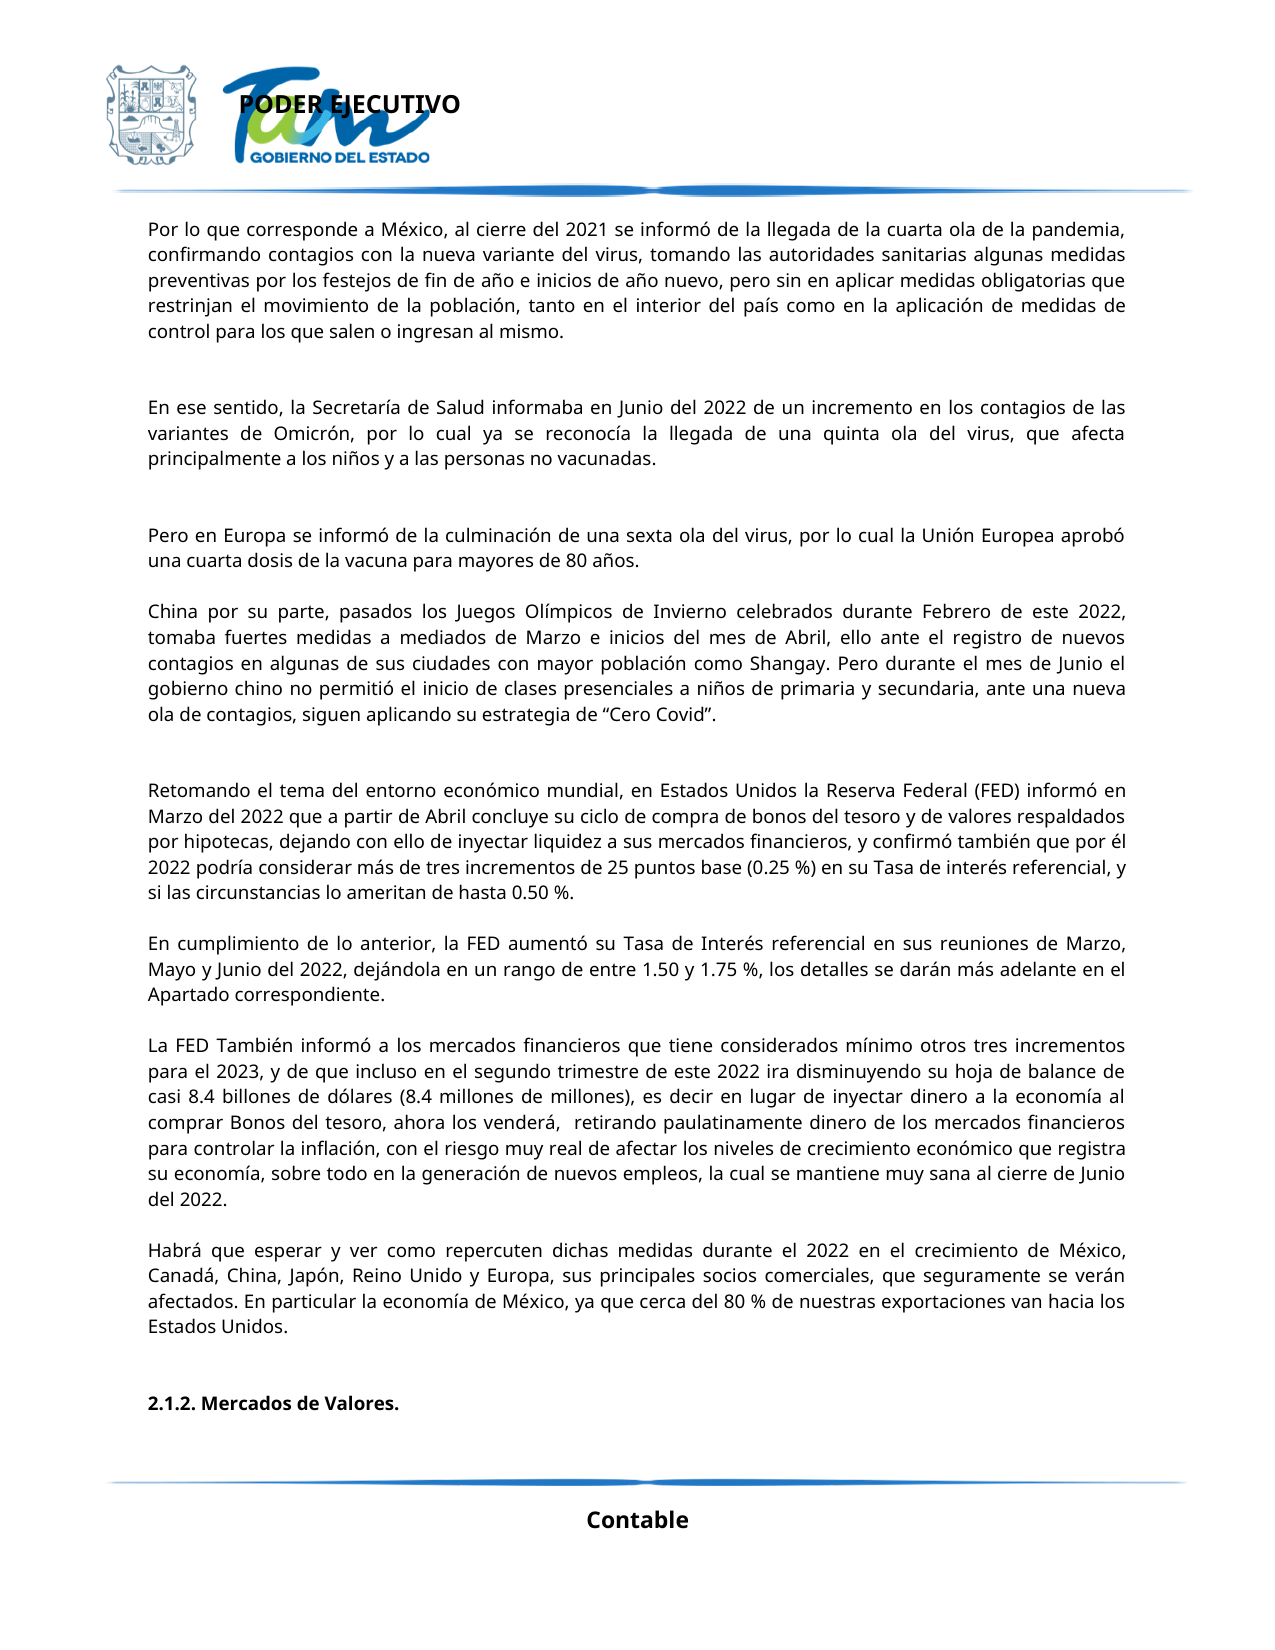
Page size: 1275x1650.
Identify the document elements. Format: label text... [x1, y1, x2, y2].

text En ese sentido, la Secretaría de Salud informaba en Junio del 2022 de un incremento en los contagios de las variantes de Omicrón, por lo cual ya se reconocía la llegada de una quinta ola del virus, que afecta principalmente a los niños y a las personas no vacunadas. [148, 395, 1127, 471]
picture [106, 60, 430, 169]
text Pero en Europa se informó de la culminación de una sexta ola del virus, por lo cual la Unión Europea aprobó una cuarta dosis de la vacuna para mayores de 80 años. [148, 522, 1127, 573]
picture [95, 177, 1194, 197]
text En cumplimiento de lo anterior, la FED aumentó su Tasa de Interés referencial en sus reuniones de Marzo, Mayo y Junio del 2022, dejándola en un rango de entre 1.50 y 1.75 %, los detalles se darán más adelante en el Apartado correspondiente. [148, 931, 1127, 1007]
text Por lo que corresponde a México, al cierre del 2021 se informó de la llegada de la cuarta ola de la pandemia, confirmando contagios con la nueva variante del virus, tomando las autoridades sanitarias algunas medidas preventivas por los festejos de fin de año e inicios de año nuevo, pero sin en aplicar medidas obligatorias que restrinjan el movimiento de la población, tanto en el interior del país como en la aplicación de medidas de control para los que salen o ingresan al mismo. [148, 216, 1127, 344]
text 2.1.2. Mercados de Valores. [148, 1390, 1127, 1416]
text Retomando el tema del entorno económico mundial, en Estados Unidos la Reserva Federal (FED) informó en Marzo del 2022 que a partir de Abril concluye su ciclo de compra de bonos del tesoro y de valores respaldados por hipotecas, dejando con ello de inyectar liquidez a sus mercados financieros, y confirmó también que por él 2022 podría considerar más de tres incrementos de 25 puntos base (0.25 %) en su Tasa de interés referencial, y si las circunstancias lo ameritan de hasta 0.50 %. [148, 777, 1127, 905]
picture [88, 1473, 1188, 1486]
text La FED También informó a los mercados financieros que tiene considerados mínimo otros tres incrementos para el 2023, y de que incluso en el segundo trimestre de este 2022 ira disminuyendo su hoja de balance de casi 8.4 billones de dólares (8.4 millones de millones), es decir en lugar de inyectar dinero a la economía al comprar Bonos del tesoro, ahora los venderá, retirando paulatinamente dinero de los mercados financieros para controlar la inflación, con el riesgo muy real de afectar los niveles de crecimiento económico que registra su economía, sobre todo en la generación de nuevos empleos, la cual se mantiene muy sana al cierre de Junio del 2022. [148, 1033, 1127, 1211]
text Habrá que esperar y ver como repercuten dichas medidas durante el 2022 en el crecimiento de México, Canadá, China, Japón, Reino Unido y Europa, sus principales socios comerciales, que seguramente se verán afectados. En particular la economía de México, ya que cerca del 80 % de nuestras exportaciones van hacia los Estados Unidos. [148, 1237, 1127, 1339]
text China por su parte, pasados los Juegos Olímpicos de Invierno celebrados durante Febrero de este 2022, tomaba fuertes medidas a mediados de Marzo e inicios del mes de Abril, ello ante el registro de nuevos contagios en algunas de sus ciudades con mayor población como Shangay. Pero durante el mes de Junio el gobierno chino no permitió el inicio de clases presenciales a niños de primaria y secundaria, ante una nueva ola de contagios, siguen aplicando su estrategia de “Cero Covid”. [148, 599, 1127, 726]
